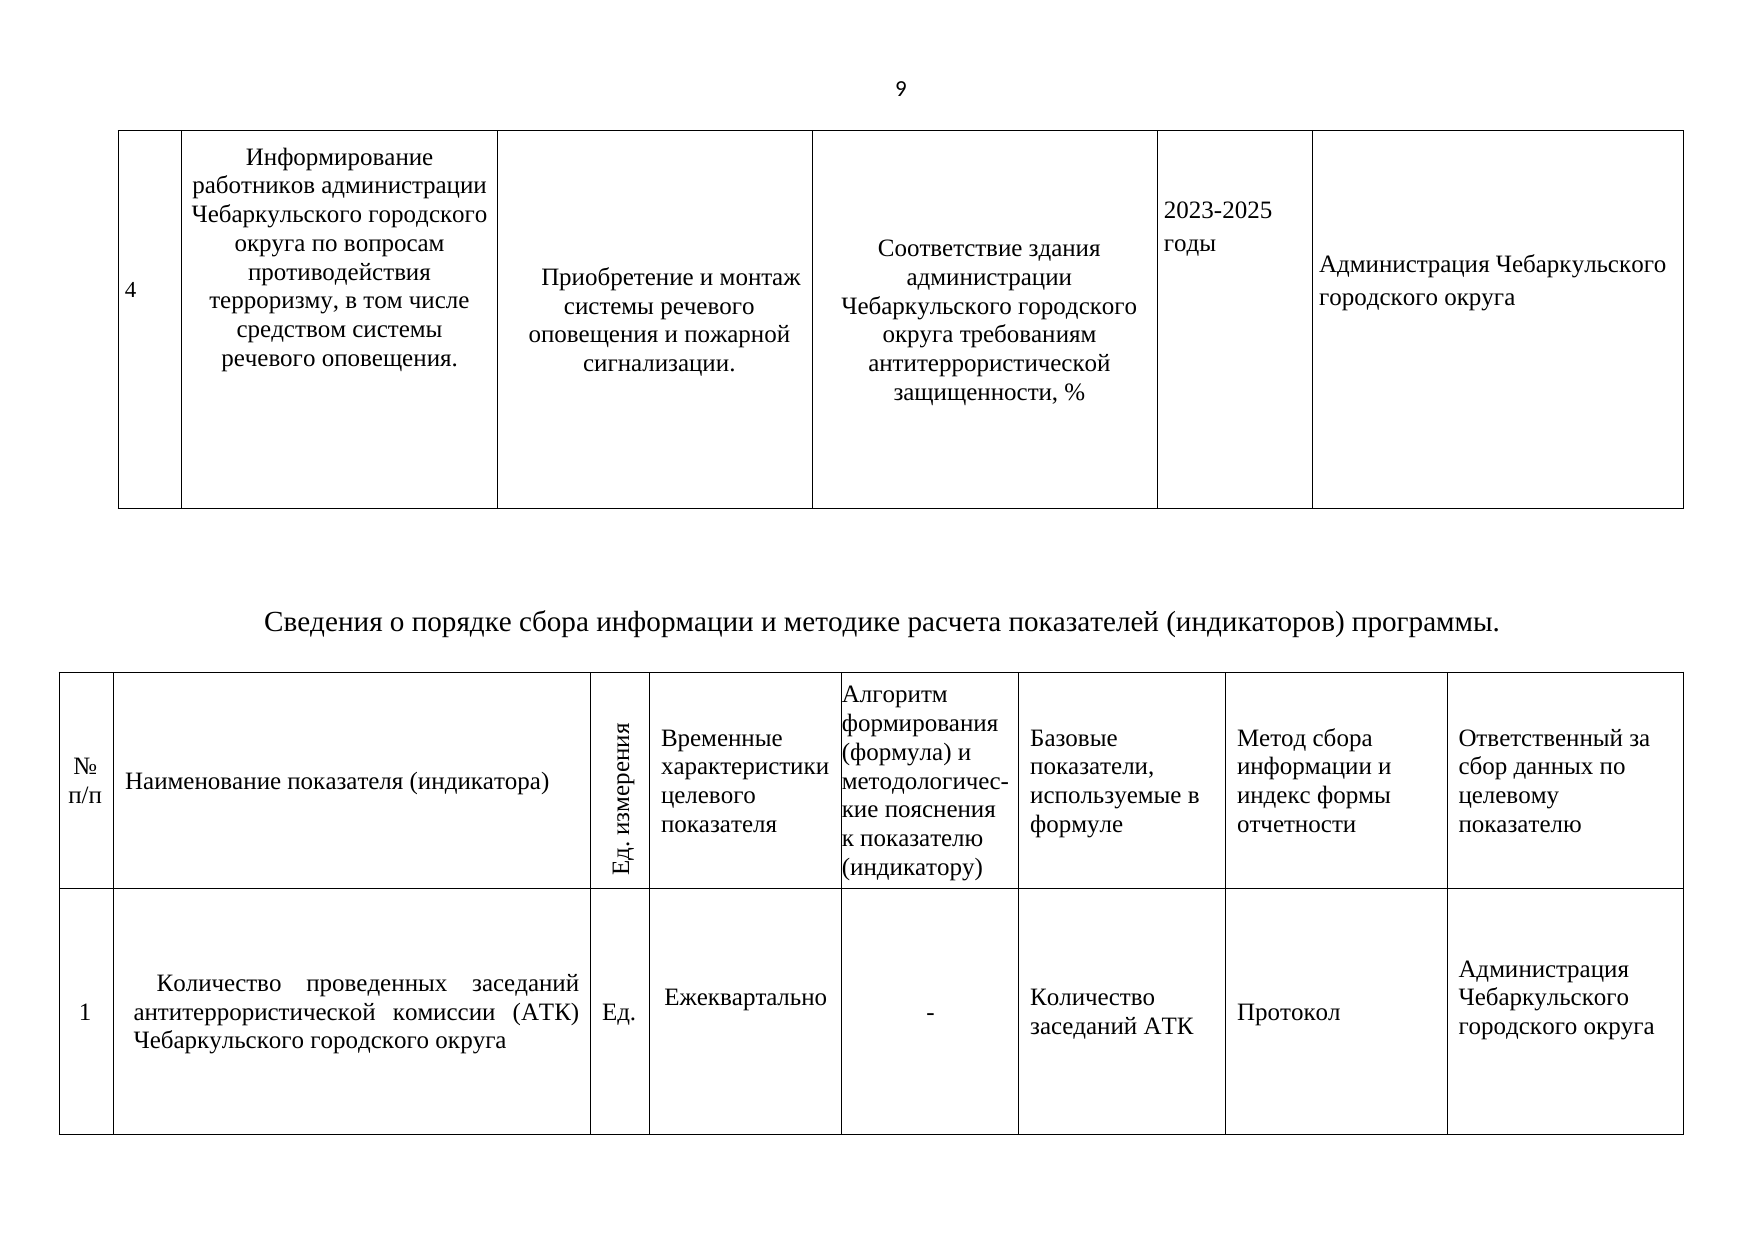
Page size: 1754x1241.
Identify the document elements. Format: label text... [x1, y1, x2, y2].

table_cell - [842, 889, 1018, 1133]
table_cell 4 [119, 131, 181, 508]
text Сведения о порядке сбора информации и методике расчета показателей (индикаторов) программы. [118, 604, 1683, 638]
table_cell Администрация Чебаркульского городского округа [1448, 889, 1683, 1133]
table_header Наименование показателя (индикатора) [114, 673, 590, 888]
table_cell 2023-2025 годы [1158, 131, 1312, 508]
table_header № п/п [60, 673, 113, 888]
table_header Базовые показатели, используемые в формуле [1019, 673, 1225, 888]
table_cell 1 [60, 889, 113, 1133]
table_header Метод сбора информации и индекс формы отчетности [1226, 673, 1447, 888]
table_header Ответственный за сбор данных по целевому показателю [1448, 673, 1683, 888]
table_cell Количество проведенных заседаний антитеррористической комиссии (АТК) Чебаркульского городского округа [114, 889, 590, 1133]
table_cell Ед. [591, 889, 649, 1133]
table_cell Ежеквартально [650, 889, 841, 1133]
table_cell Соответствие здания администрации Чебаркульского городского округа требованиям антитеррористической защищенности, % [813, 131, 1157, 508]
table_cell Приобретение и монтаж системы речевого оповещения и пожарной сигнализации. [498, 131, 812, 508]
table_header Ед. измерения [591, 673, 649, 888]
table_cell Администрация Чебаркульского городского округа [1313, 131, 1683, 508]
table_cell Информирование работников администрации Чебаркульского городского округа по вопросам противодействия терроризму, в том числе средством системы речевого оповещения. [182, 131, 497, 508]
table_header Временные характеристики целевого показателя [650, 673, 841, 888]
table_header Алгоритм формирования (формула) и методологичес-кие пояснения к показателю (индикатору) [842, 673, 1018, 888]
table_cell Количество заседаний АТК [1019, 889, 1225, 1133]
table_cell Протокол [1226, 889, 1447, 1133]
